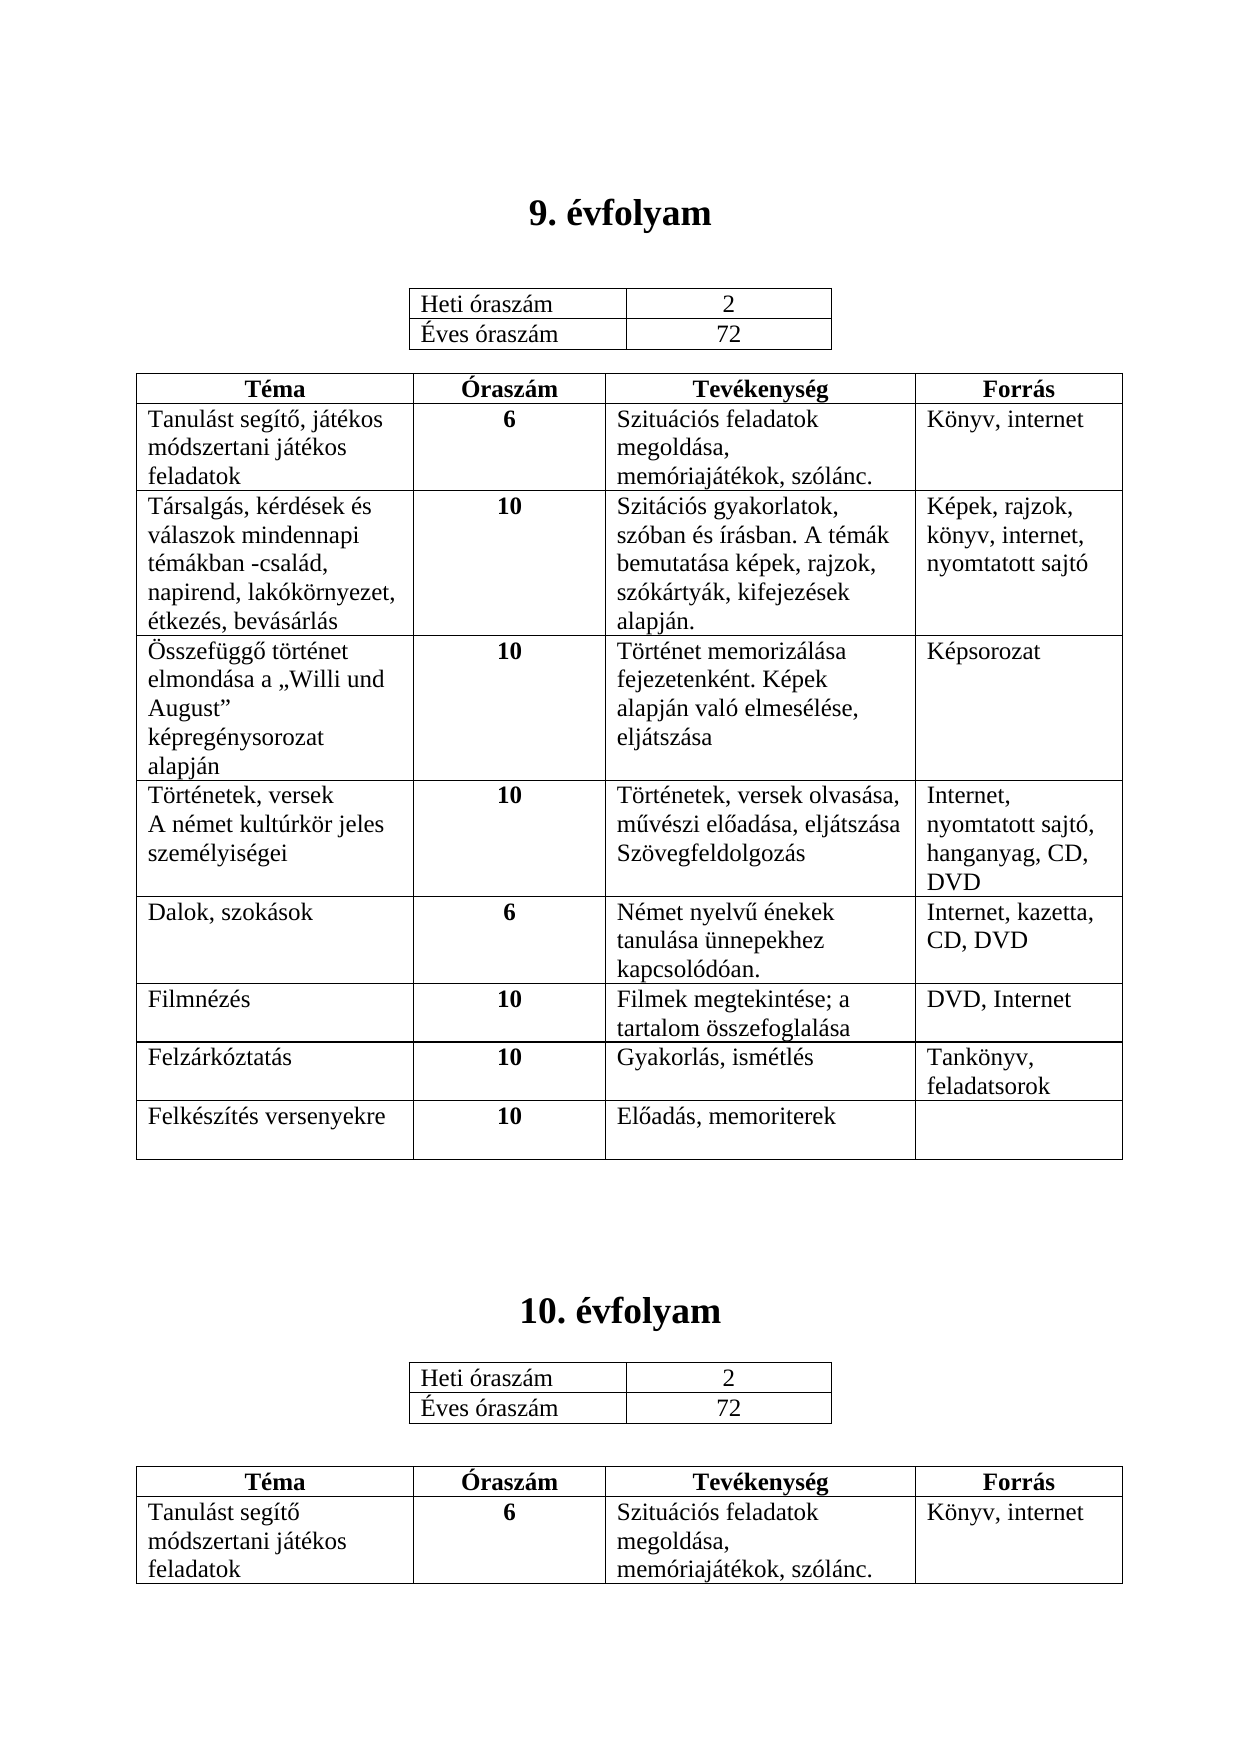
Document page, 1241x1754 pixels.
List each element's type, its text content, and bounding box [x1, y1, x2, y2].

table_cell Internet, nyomtatott sajtó, hanganyag, CD, DVD [916, 781, 1122, 896]
table_header Heti óraszám [410, 1363, 626, 1392]
text 9. évfolyam [148, 191, 1093, 234]
table_cell 6 [414, 1497, 605, 1583]
table_cell 10 [414, 636, 605, 779]
table_cell DVD, Internet [916, 984, 1122, 1041]
table_cell 10 [414, 781, 605, 896]
table_cell [916, 1101, 1122, 1158]
table_cell Képek, rajzok, könyv, internet, nyomtatott sajtó [916, 491, 1122, 635]
table_cell Szitációs gyakorlatok, szóban és írásban. A témák bemutatása képek, rajzok, szókártyák, kifejezések alapján. [606, 491, 915, 635]
table_cell 72 [627, 1393, 831, 1423]
table_cell Tanulást segítő, játékos módszertani játékos feladatok [137, 404, 413, 490]
table_cell 10 [414, 984, 605, 1041]
table_cell Tanulást segítő módszertani játékos feladatok [137, 1497, 413, 1583]
table_header Óraszám [414, 374, 605, 403]
table_header Tevékenység [606, 1467, 915, 1496]
table_cell Történet memorizálása fejezetenként. Képek alapján való elmesélése, eljátszása [606, 636, 915, 779]
text 10. évfolyam [148, 1289, 1093, 1332]
table_cell Történetek, versek A német kultúrkör jeles személyiségei [137, 781, 413, 896]
table_cell 10 [414, 1101, 605, 1158]
table_cell Dalok, szokások [137, 897, 413, 983]
table_cell Szituációs feladatok megoldása, memóriajátékok, szólánc. [606, 1497, 915, 1583]
table_header Óraszám [414, 1467, 605, 1496]
table_cell 6 [414, 897, 605, 983]
table_header Heti óraszám [410, 289, 626, 318]
table_header Téma [137, 1467, 413, 1496]
table_cell Történetek, versek olvasása, művészi előadása, eljátszása Szövegfeldolgozás [606, 781, 915, 896]
table_cell Internet, kazetta, CD, DVD [916, 897, 1122, 983]
table_cell Filmek megtekintése; a tartalom összefoglalása [606, 984, 915, 1041]
table_cell Összefüggő történet elmondása a „Willi und August” képregénysorozat alapján [137, 636, 413, 779]
table_cell Képsorozat [916, 636, 1122, 779]
table_cell 6 [414, 404, 605, 490]
table_cell 10 [414, 1043, 605, 1100]
table_header Téma [137, 374, 413, 403]
table_cell Filmnézés [137, 984, 413, 1041]
table_header 2 [627, 289, 831, 318]
table_cell Könyv, internet [916, 404, 1122, 490]
table_header Forrás [916, 1467, 1122, 1496]
table_cell Felzárkóztatás [137, 1043, 413, 1100]
table_cell Gyakorlás, ismétlés [606, 1043, 915, 1100]
table_cell Éves óraszám [410, 1393, 626, 1423]
table_header Forrás [916, 374, 1122, 403]
table_cell 10 [414, 491, 605, 635]
table_cell Német nyelvű énekek tanulása ünnepekhez kapcsolódóan. [606, 897, 915, 983]
table_cell Éves óraszám [410, 319, 626, 349]
table_cell Tankönyv, feladatsorok [916, 1043, 1122, 1100]
table_cell Társalgás, kérdések és válaszok mindennapi témákban -család, napirend, lakókörnyezet, étkezés, bevásárlás [137, 491, 413, 635]
table_header 2 [627, 1363, 831, 1392]
table_header Tevékenység [606, 374, 915, 403]
table_cell Előadás, memoriterek [606, 1101, 915, 1158]
table_cell Szituációs feladatok megoldása, memóriajátékok, szólánc. [606, 404, 915, 490]
table_cell Könyv, internet [916, 1497, 1122, 1583]
table_cell Felkészítés versenyekre [137, 1101, 413, 1158]
table_cell 72 [627, 319, 831, 349]
